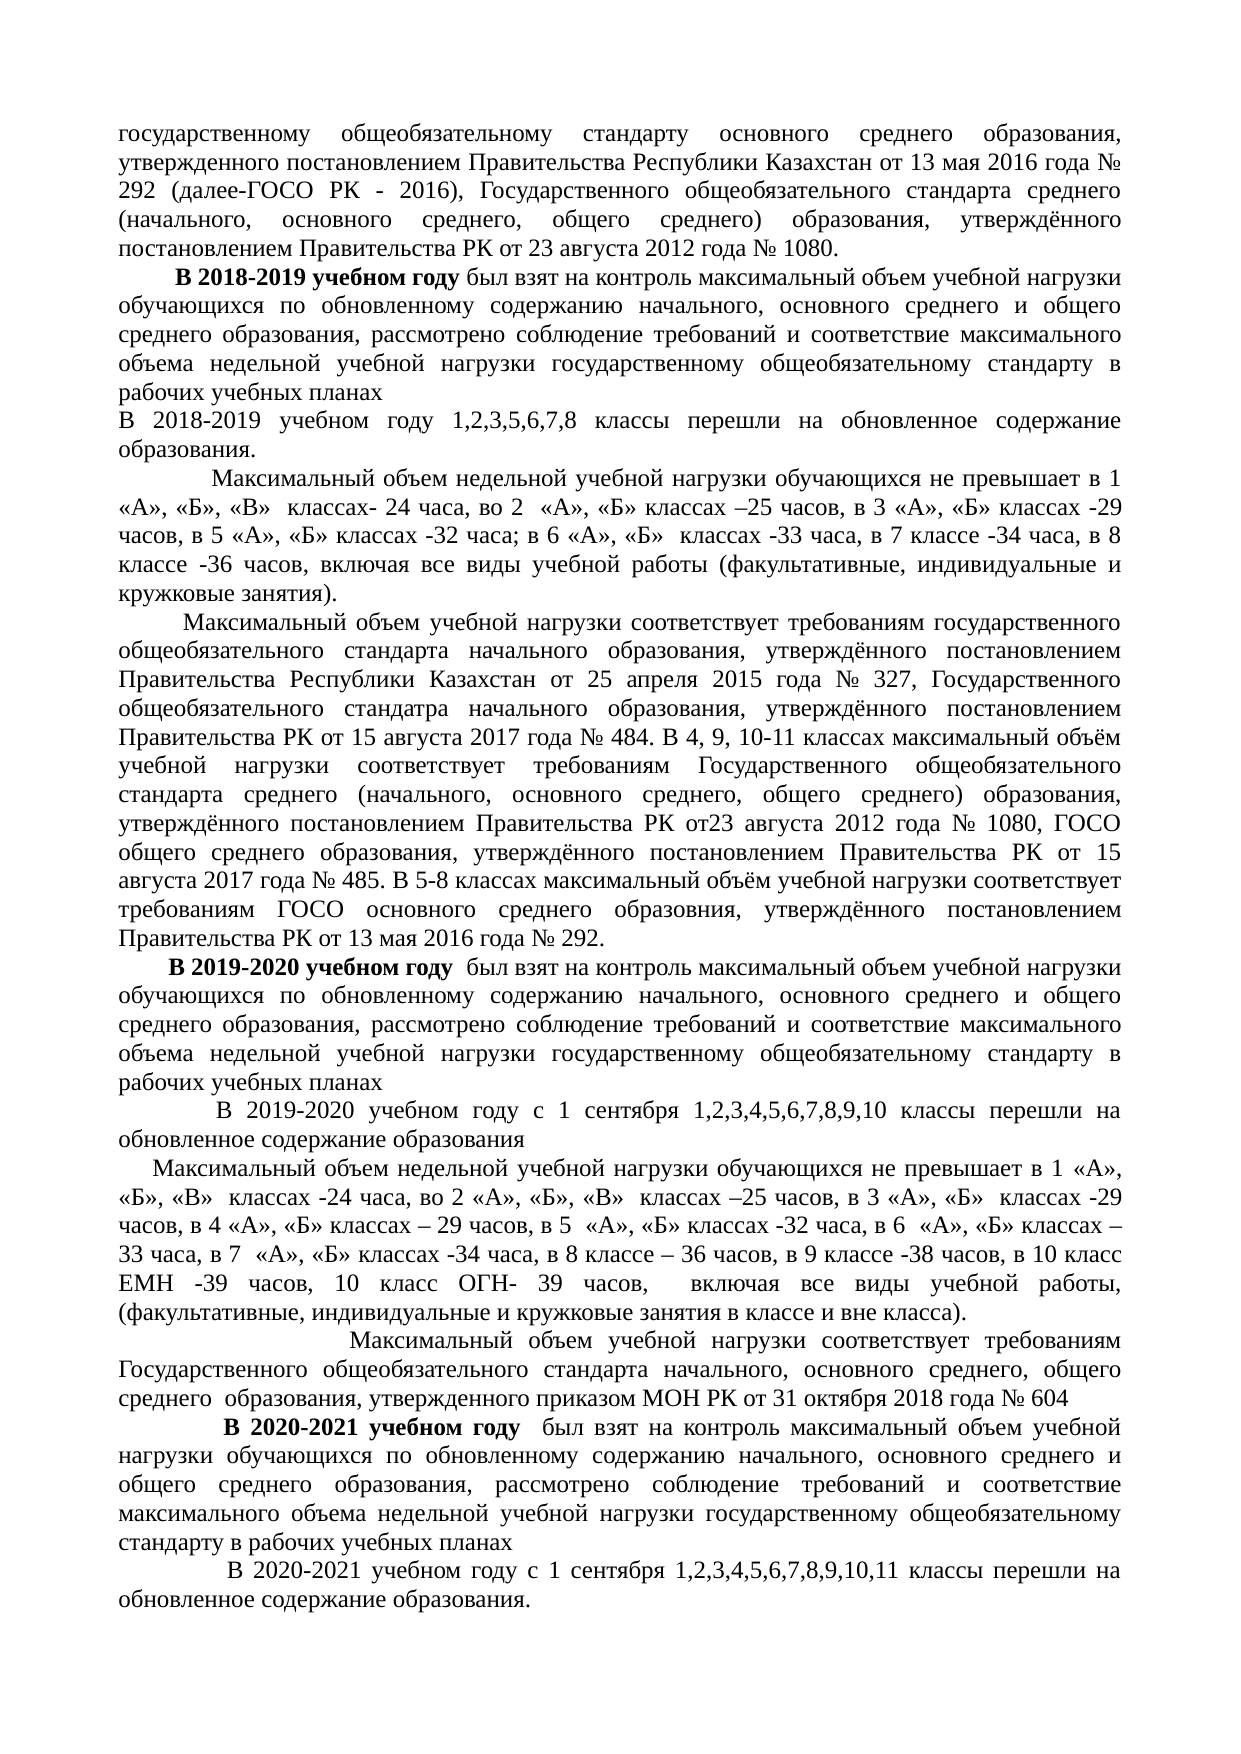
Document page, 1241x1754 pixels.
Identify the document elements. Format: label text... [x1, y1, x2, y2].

text Максимальный объем недельной учебной нагрузки обучающихся не превышает в 1 «А», «Б», «В» классах- 24 часа, во 2 «А», «Б» классах –25 часов, в 3 «А», «Б» классах -29 часов, в 5 «А», «Б» классах -32 часа; в 6 «А», «Б» классах -33 часа, в 7 классе -34 часа, в 8 классе -36 часов, включая все виды учебной работы (факультативные, индивидуальные и кружковые занятия). [118, 463, 1122, 607]
text В 2020-2021 учебном году с 1 сентября 1,2,3,4,5,6,7,8,9,10,11 классы перешли на обновленное содержание образования. [118, 1556, 1122, 1613]
text В 2019-2020 учебном году был взят на контроль максимальный объем учебной нагрузки обучающихся по обновленному содержанию начального, основного среднего и общего среднего образования, рассмотрено соблюдение требований и соответствие максимального объема недельной учебной нагрузки государственному общеобязательному стандарту в рабочих учебных планах [118, 952, 1122, 1096]
text В 2019-2020 учебном году с 1 сентября 1,2,3,4,5,6,7,8,9,10 классы перешли на обновленное содержание образования [118, 1096, 1122, 1153]
text Максимальный объем недельной учебной нагрузки обучающихся не превышает в 1 «А», «Б», «В» классах -24 часа, во 2 «А», «Б», «В» классах –25 часов, в 3 «А», «Б» классах -29 часов, в 4 «А», «Б» классах – 29 часов, в 5 «А», «Б» классах -32 часа, в 6 «А», «Б» классах – 33 часа, в 7 «А», «Б» классах -34 часа, в 8 классе – 36 часов, в 9 классе -38 часов, в 10 класс ЕМН -39 часов, 10 класс ОГН- 39 часов, включая все виды учебной работы, (факультативные, индивидуальные и кружковые занятия в классе и вне класса). [118, 1153, 1122, 1326]
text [118, 118, 1122, 262]
text В 2018-2019 учебном году 1,2,3,5,6,7,8 классы перешли на обновленное содержание образования. [118, 406, 1122, 463]
text Максимальный объем учебной нагрузки соответствует требованиям Государственного общеобязательного стандарта начального, основного среднего, общего среднего образования, утвержденного приказом МОН РК от 31 октября 2018 года № 604 [118, 1326, 1122, 1412]
text В 2018-2019 учебном году был взят на контроль максимальный объем учебной нагрузки обучающихся по обновленному содержанию начального, основного среднего и общего среднего образования, рассмотрено соблюдение требований и соответствие максимального объема недельной учебной нагрузки государственному общеобязательному стандарту в рабочих учебных планах [118, 262, 1122, 406]
text Максимальный объем учебной нагрузки соответствует требованиям государственного общеобязательного стандарта начального образования, утверждённого постановлением Правительства Республики Казахстан от 25 апреля 2015 года № 327, Государственного общеобязательного стандатра начального образования, утверждённого постановлением Правительства РК от 15 августа 2017 года № 484. В 4, 9, 10-11 классах максимальный объём учебной нагрузки соответствует требованиям Государственного общеобязательного стандарта среднего (начального, основного среднего, общего среднего) образования, утверждённого постановлением Правительства РК от23 августа 2012 года № 1080, ГОСО общего среднего образования, утверждённого постановлением Правительства РК от 15 августа 2017 года № 485. В 5-8 классах максимальный объём учебной нагрузки соответствует требованиям ГОСО основного среднего образовния, утверждённого постановлением Правительства РК от 13 мая 2016 года № 292. [118, 607, 1122, 952]
text В 2020-2021 учебном году был взят на контроль максимальный объем учебной нагрузки обучающихся по обновленному содержанию начального, основного среднего и общего среднего образования, рассмотрено соблюдение требований и соответствие максимального объема недельной учебной нагрузки государственному общеобязательному стандарту в рабочих учебных планах [118, 1412, 1122, 1556]
